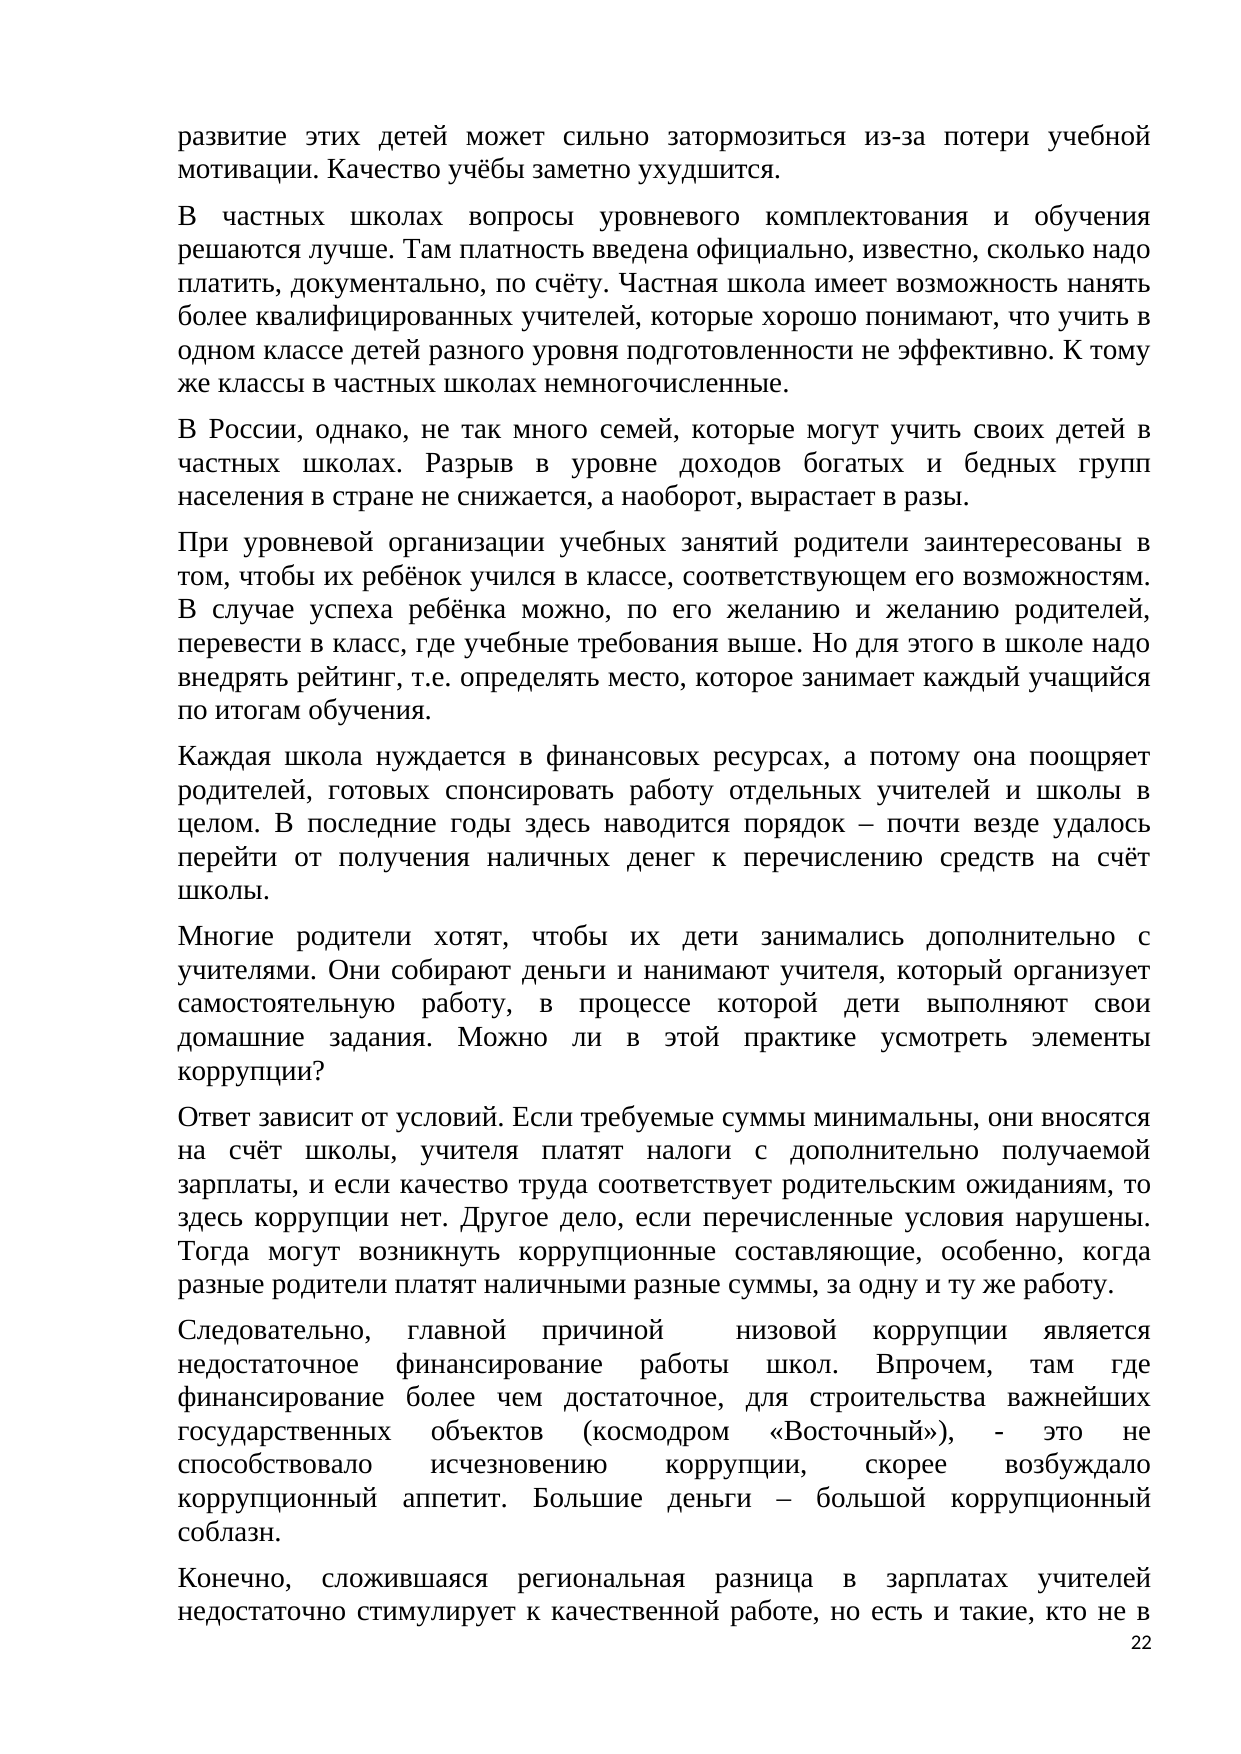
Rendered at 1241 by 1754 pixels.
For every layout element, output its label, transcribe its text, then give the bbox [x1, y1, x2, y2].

text При уровневой организации учебных занятий родители заинтересованы в том, чтобы их ребёнок учился в классе, соответствующем его возможностям. В случае успеха ребёнка можно, по его желанию и желанию родителей, перевести в класс, где учебные требования выше. Но для этого в школе надо внедрять рейтинг, т.е. определять место, которое занимает каждый учащийся по итогам обучения. [177, 524, 1152, 726]
text Следовательно, главной причиной низовой коррупции является недостаточное финансирование работы школ. Впрочем, там где финансирование более чем достаточное, для строительства важнейших государственных объектов (космодром «Восточный»), - это не способствовало исчезновению коррупции, скорее возбуждало коррупционный аппетит. Большие деньги – большой коррупционный соблазн. [177, 1312, 1152, 1547]
text В частных школах вопросы уровневого комплектования и обучения решаются лучше. Там платность введена официально, известно, сколько надо платить, документально, по счёту. Частная школа имеет возможность нанять более квалифицированных учителей, которые хорошо понимают, что учить в одном классе детей разного уровня подготовленности не эффективно. К тому же классы в частных школах немногочисленные. [177, 198, 1152, 399]
text В России, однако, не так много семей, которые могут учить своих детей в частных школах. Разрыв в уровне доходов богатых и бедных групп населения в стране не снижается, а наоборот, вырастает в разы. [177, 411, 1152, 512]
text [177, 118, 1152, 185]
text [177, 1560, 1152, 1627]
text Каждая школа нуждается в финансовых ресурсах, а потому она поощряет родителей, готовых спонсировать работу отдельных учителей и школы в целом. В последние годы здесь наводится порядок – почти везде удалось перейти от получения наличных денег к перечислению средств на счёт школы. [177, 738, 1152, 906]
text Ответ зависит от условий. Если требуемые суммы минимальны, они вносятся на счёт школы, учителя платят налоги с дополнительно получаемой зарплаты, и если качество труда соответствует родительским ожиданиям, то здесь коррупции нет. Другое дело, если перечисленные условия нарушены. Тогда могут возникнуть коррупционные составляющие, особенно, когда разные родители платят наличными разные суммы, за одну и ту же работу. [177, 1099, 1152, 1300]
text Многие родители хотят, чтобы их дети занимались дополнительно с учителями. Они собирают деньги и нанимают учителя, который организует самостоятельную работу, в процессе которой дети выполняют свои домашние задания. Можно ли в этой практике усмотреть элементы коррупции? [177, 918, 1152, 1086]
